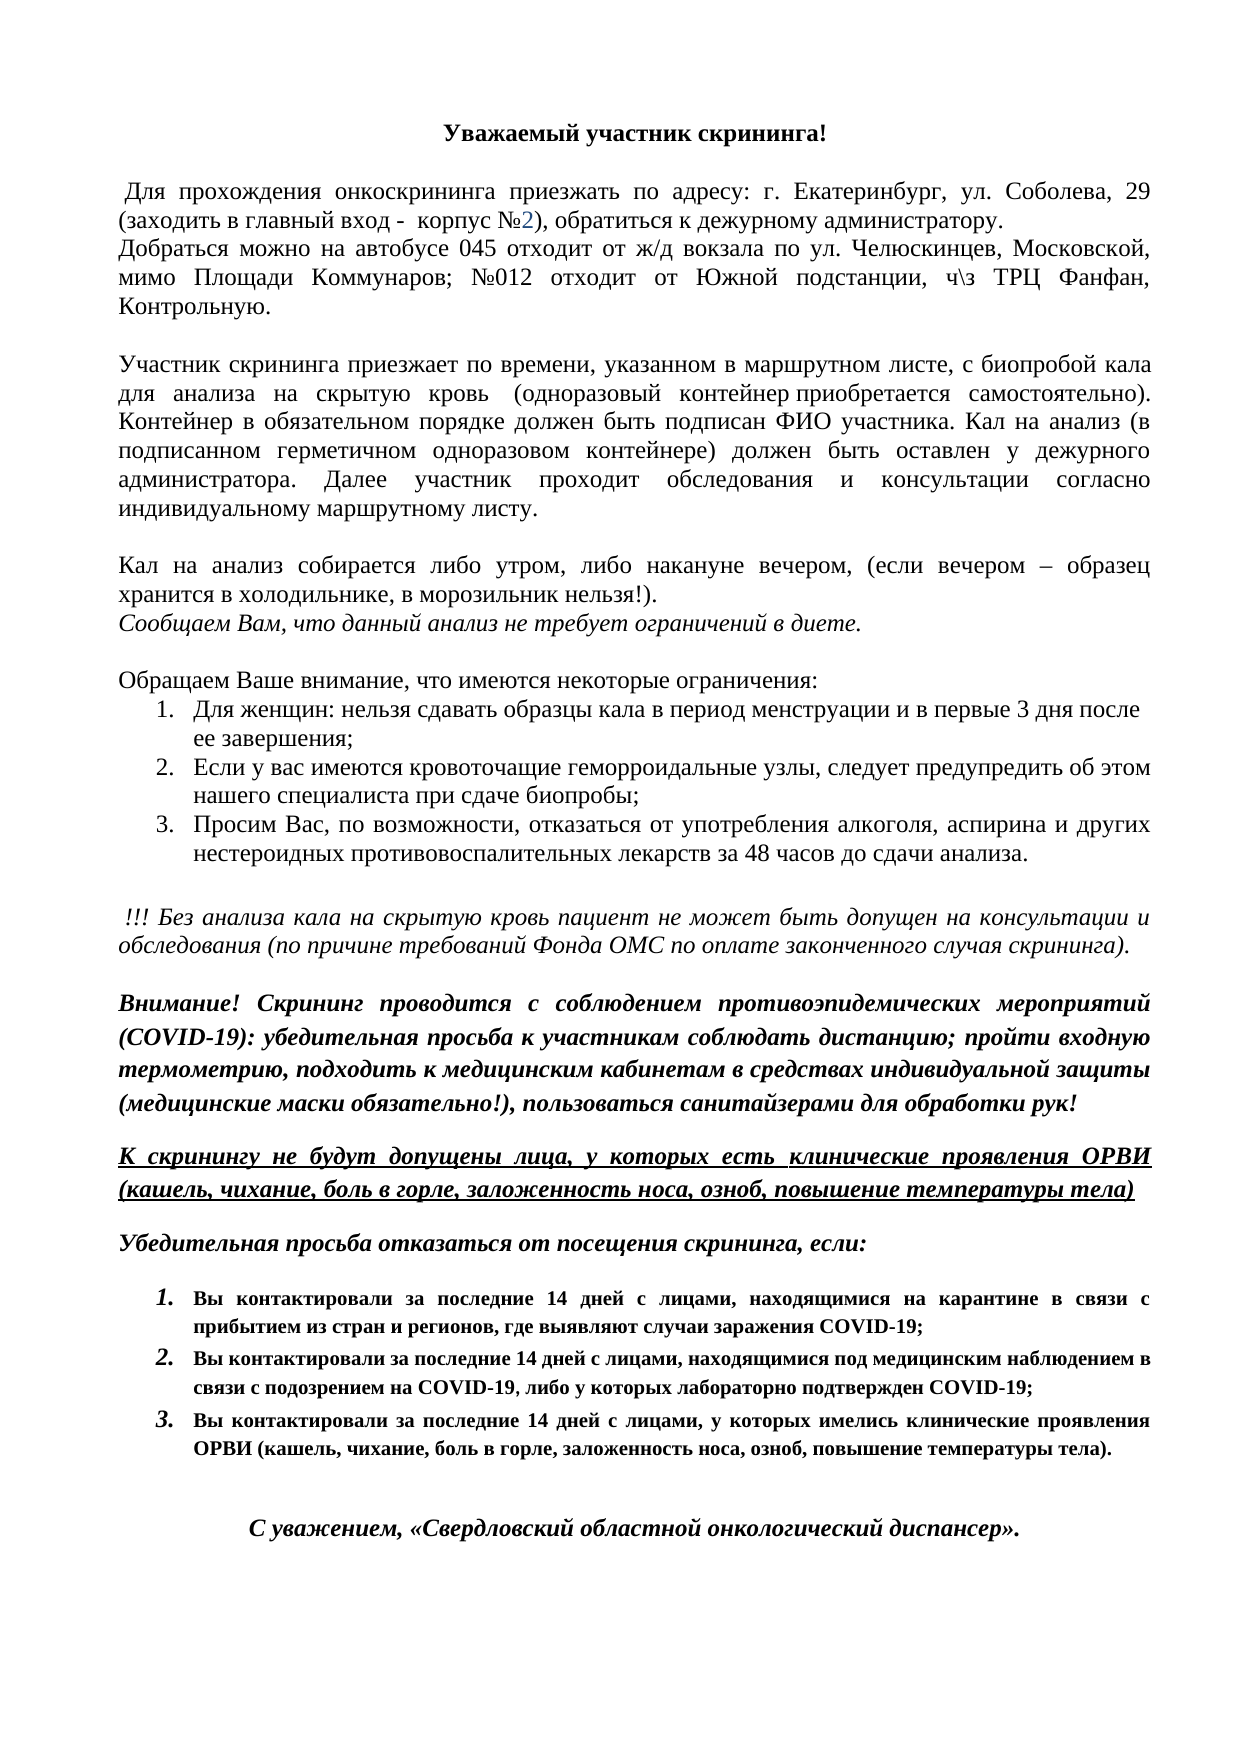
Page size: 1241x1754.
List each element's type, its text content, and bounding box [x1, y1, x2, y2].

list Просим Вас, по возможности, отказаться от употребления алкоголя, аспирина и других нестероидных противовоспалительных лекарств за 48 часов до сдачи анализа. [156, 809, 1152, 867]
list Если у вас имеются кровоточащие геморроидальные узлы, следует предупредить об этом нашего специалиста при сдаче биопробы; [156, 752, 1152, 809]
text Кал на анализ собирается либо утром, либо накануне вечером, (если вечером – образец хранится в холодильнике, в морозильник нельзя!). [118, 551, 1152, 608]
text Участник скрининга приезжает по времени, указанном в маршрутном листе, с биопробой кала для анализа на скрытую кровь (одноразовый контейнер приобретается самостоятельно). Контейнер в обязательном порядке должен быть подписан ФИО участника. Кал на анализ (в подписанном герметичном одноразовом контейнере) должен быть оставлен у дежурного администратора. Далее участник проходит обследования и консультации согласно индивидуальному маршрутному листу. [118, 349, 1152, 521]
text !!! Без анализа кала на скрытую кровь пациент не может быть допущен на консультации и обследования (по причине требований Фонда ОМС по оплате законченного случая скрининга). [118, 902, 1152, 959]
text К скринингу не будут допущены лица, у которых есть клинические проявления ОРВИ (кашель, чихание, боль в горле, заложенность носа, озноб, повышение температуры тела) [118, 1141, 1152, 1203]
text Убедительная просьба отказаться от посещения скрининга, если: [118, 1228, 1152, 1257]
text Обращаем Ваше внимание, что имеются некоторые ограничения: [118, 666, 1152, 694]
list Вы контактировали за последние 14 дней с лицами, находящимися на карантине в связи с прибытием из стран и регионов, где выявляют случаи заражения COVID-19; [156, 1282, 1152, 1338]
text Уважаемый участник скрининга! [118, 118, 1152, 147]
text Добраться можно на автобусе 045 отходит от ж/д вокзала по ул. Челюскинцев, Московской, мимо Площади Коммунаров; №012 отходит от Южной подстанции, ч\з ТРЦ Фанфан, Контрольную. [118, 233, 1152, 320]
list Для женщин: нельзя сдавать образцы кала в период менструации и в первые 3 дня после ее завершения; [156, 694, 1152, 752]
text Внимание! Скрининг проводится с соблюдением противоэпидемических мероприятий (COVID-19): убедительная просьба к участникам соблюдать дистанцию; пройти входную термометрию, подходить к медицинским кабинетам в средствах индивидуальной защиты (медицинские маски обязательно!), пользоваться санитайзерами для обработки рук! [118, 988, 1152, 1116]
list Вы контактировали за последние 14 дней с лицами, у которых имелись клинические проявления ОРВИ (кашель, чихание, боль в горле, заложенность носа, озноб, повышение температуры тела). [156, 1404, 1152, 1460]
list Вы контактировали за последние 14 дней с лицами, находящимися под медицинским наблюдением в связи с подозрением на COVID-19, либо у которых лабораторно подтвержден COVID-19; [156, 1342, 1152, 1400]
text С уважением, «Свердловский областной онкологический диспансер». [118, 1513, 1152, 1542]
text Для прохождения онкоскрининга приезжать по адресу: г. Екатеринбург, ул. Соболева, 29 (заходить в главный вход - корпус №2), обратиться к дежурному администратору. [118, 176, 1152, 233]
text Сообщаем Вам, что данный анализ не требует ограничений в диете. [118, 608, 1152, 637]
